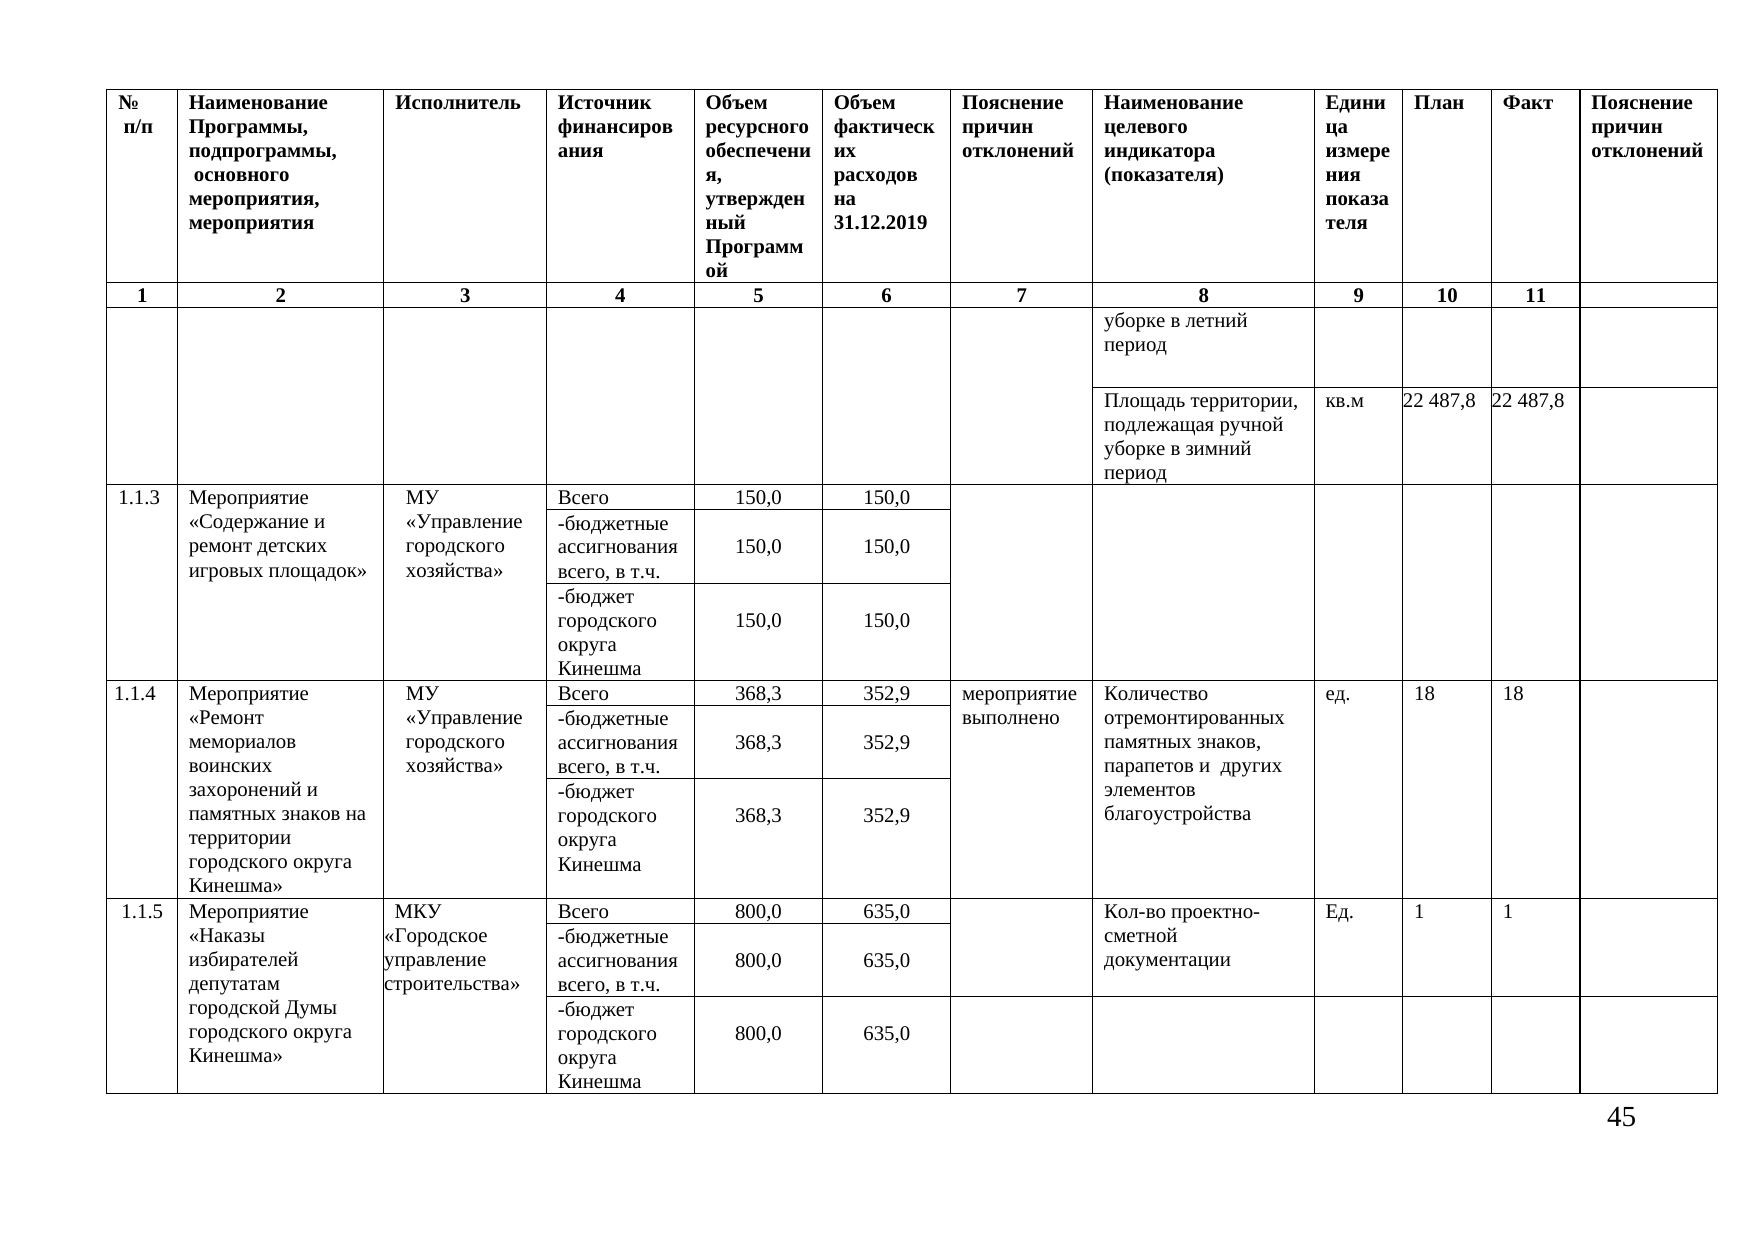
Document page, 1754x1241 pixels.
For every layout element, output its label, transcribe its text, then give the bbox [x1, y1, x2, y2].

table_cell 4 [547, 283, 694, 307]
table_cell кв.м [1315, 388, 1402, 484]
table_header Единица измерения показателя [1315, 90, 1402, 282]
table_header № п/п [107, 90, 177, 282]
table_cell [951, 485, 1092, 680]
table_cell [1492, 485, 1579, 680]
table_header Объем фактических расходов на 31.12.2019 [823, 90, 950, 282]
table_cell 150,0 [823, 485, 950, 509]
table_cell [107, 308, 177, 484]
table_cell 800,0 [695, 997, 822, 1093]
table_cell МКУ «Городское управление строительства» [384, 899, 546, 1093]
table_cell 8 [1093, 283, 1314, 307]
table_cell [384, 308, 546, 484]
table_cell Мероприятие «Наказы избирателей депутатам городской Думы городского округа Кинешма» [178, 899, 383, 1093]
table_cell [1315, 308, 1402, 387]
table_cell [1403, 485, 1491, 680]
table_cell 352,9 [823, 779, 950, 897]
table_cell мероприятие выполнено [951, 681, 1092, 897]
table_cell -бюджет городского округа Кинешма [547, 584, 694, 680]
table_cell [1093, 485, 1314, 680]
table_cell 635,0 [823, 924, 950, 996]
table_cell [1581, 388, 1717, 484]
table_cell 352,9 [823, 706, 950, 778]
table_cell 635,0 [823, 997, 950, 1093]
table_cell 7 [951, 283, 1092, 307]
table_cell 10 [1403, 283, 1491, 307]
table_cell МУ «Управление городского хозяйства» [384, 681, 546, 897]
table_cell [1581, 485, 1717, 680]
table_cell 2 [178, 283, 383, 307]
table_cell 150,0 [695, 584, 822, 680]
table_cell 1.1.3 [107, 485, 177, 680]
table_cell 368,3 [695, 779, 822, 897]
table_cell Всего [547, 681, 694, 705]
table_cell [951, 899, 1092, 996]
table_cell [1403, 997, 1491, 1093]
table_cell -бюджет городского округа Кинешма [547, 997, 694, 1093]
table_cell 18 [1403, 681, 1491, 897]
table_cell Площадь территории, подлежащая ручной уборке в зимний период [1093, 388, 1314, 484]
table_header Наименование Программы, подпрограммы, основного мероприятия, мероприятия [178, 90, 383, 282]
table_cell [1581, 899, 1717, 996]
table_cell 635,0 [823, 899, 950, 923]
table_cell 1.1.5 [107, 899, 177, 1093]
table_cell 368,3 [695, 706, 822, 778]
table_cell 800,0 [695, 924, 822, 996]
table_cell [1492, 308, 1579, 387]
table_cell 150,0 [823, 584, 950, 680]
table_cell Мероприятие «Ремонт мемориалов воинских захоронений и памятных знаков на территории городского округа Кинешма» [178, 681, 383, 897]
table_cell -бюджетные ассигнования всего, в т.ч. [547, 706, 694, 778]
table_cell 1 [107, 283, 177, 307]
table_cell 9 [1315, 283, 1402, 307]
table_cell 368,3 [695, 681, 822, 705]
table_cell Всего [547, 485, 694, 509]
table_cell [1093, 997, 1314, 1093]
table_cell Мероприятие «Содержание и ремонт детских игровых площадок» [178, 485, 383, 680]
table_header Пояснение причин отклонений [951, 90, 1092, 282]
table_cell 800,0 [695, 899, 822, 923]
table_cell [1581, 283, 1717, 307]
table_cell 1.1.4 [107, 681, 177, 897]
table_cell [1492, 997, 1579, 1093]
table_cell -бюджет городского округа Кинешма [547, 779, 694, 897]
table_cell 18 [1492, 681, 1579, 897]
table_header Источник финансирования [547, 90, 694, 282]
table_cell 3 [384, 283, 546, 307]
table_cell Всего [547, 899, 694, 923]
table_cell [1581, 681, 1717, 897]
table_cell [1581, 997, 1717, 1093]
table_cell 22 487,8 [1403, 388, 1491, 484]
table_cell 11 [1492, 283, 1579, 307]
table_cell 150,0 [695, 485, 822, 509]
table_cell [695, 308, 822, 484]
table_cell Кол-во проектно-сметной документации [1093, 899, 1314, 996]
table_cell 150,0 [695, 510, 822, 583]
table_cell Площадь территории, подлежащая ручной уборке в летний период [1093, 308, 1314, 387]
table_cell [1403, 308, 1491, 387]
table_cell 150,0 [823, 510, 950, 583]
table_cell 1 [1403, 899, 1491, 996]
table_cell [1315, 997, 1402, 1093]
table_cell МУ «Управление городского хозяйства» [384, 485, 546, 680]
table_cell [951, 997, 1092, 1093]
table_cell [823, 308, 950, 484]
table_cell 6 [823, 283, 950, 307]
table_header Исполнитель [384, 90, 546, 282]
table_header Факт [1492, 90, 1579, 282]
table_header Наименование целевого индикатора (показателя) [1093, 90, 1314, 282]
table_cell 1 [1492, 899, 1579, 996]
table_header Объем ресурсного обеспечения, утвержденный Программой [695, 90, 822, 282]
table_header План [1403, 90, 1491, 282]
table_cell -бюджетные ассигнования всего, в т.ч. [547, 510, 694, 583]
table_header Пояснение причин отклонений [1581, 90, 1717, 282]
table_cell 22 487,8 [1492, 388, 1579, 484]
table_cell 5 [695, 283, 822, 307]
table_cell Ед. [1315, 899, 1402, 996]
table_cell [547, 308, 694, 484]
table_cell 352,9 [823, 681, 950, 705]
table_cell ед. [1315, 681, 1402, 897]
table_cell -бюджетные ассигнования всего, в т.ч. [547, 924, 694, 996]
table_cell Количество отремонтированных памятных знаков, парапетов и других элементов благоустройства [1093, 681, 1314, 897]
table_cell [1581, 308, 1717, 387]
table_cell [1315, 485, 1402, 680]
